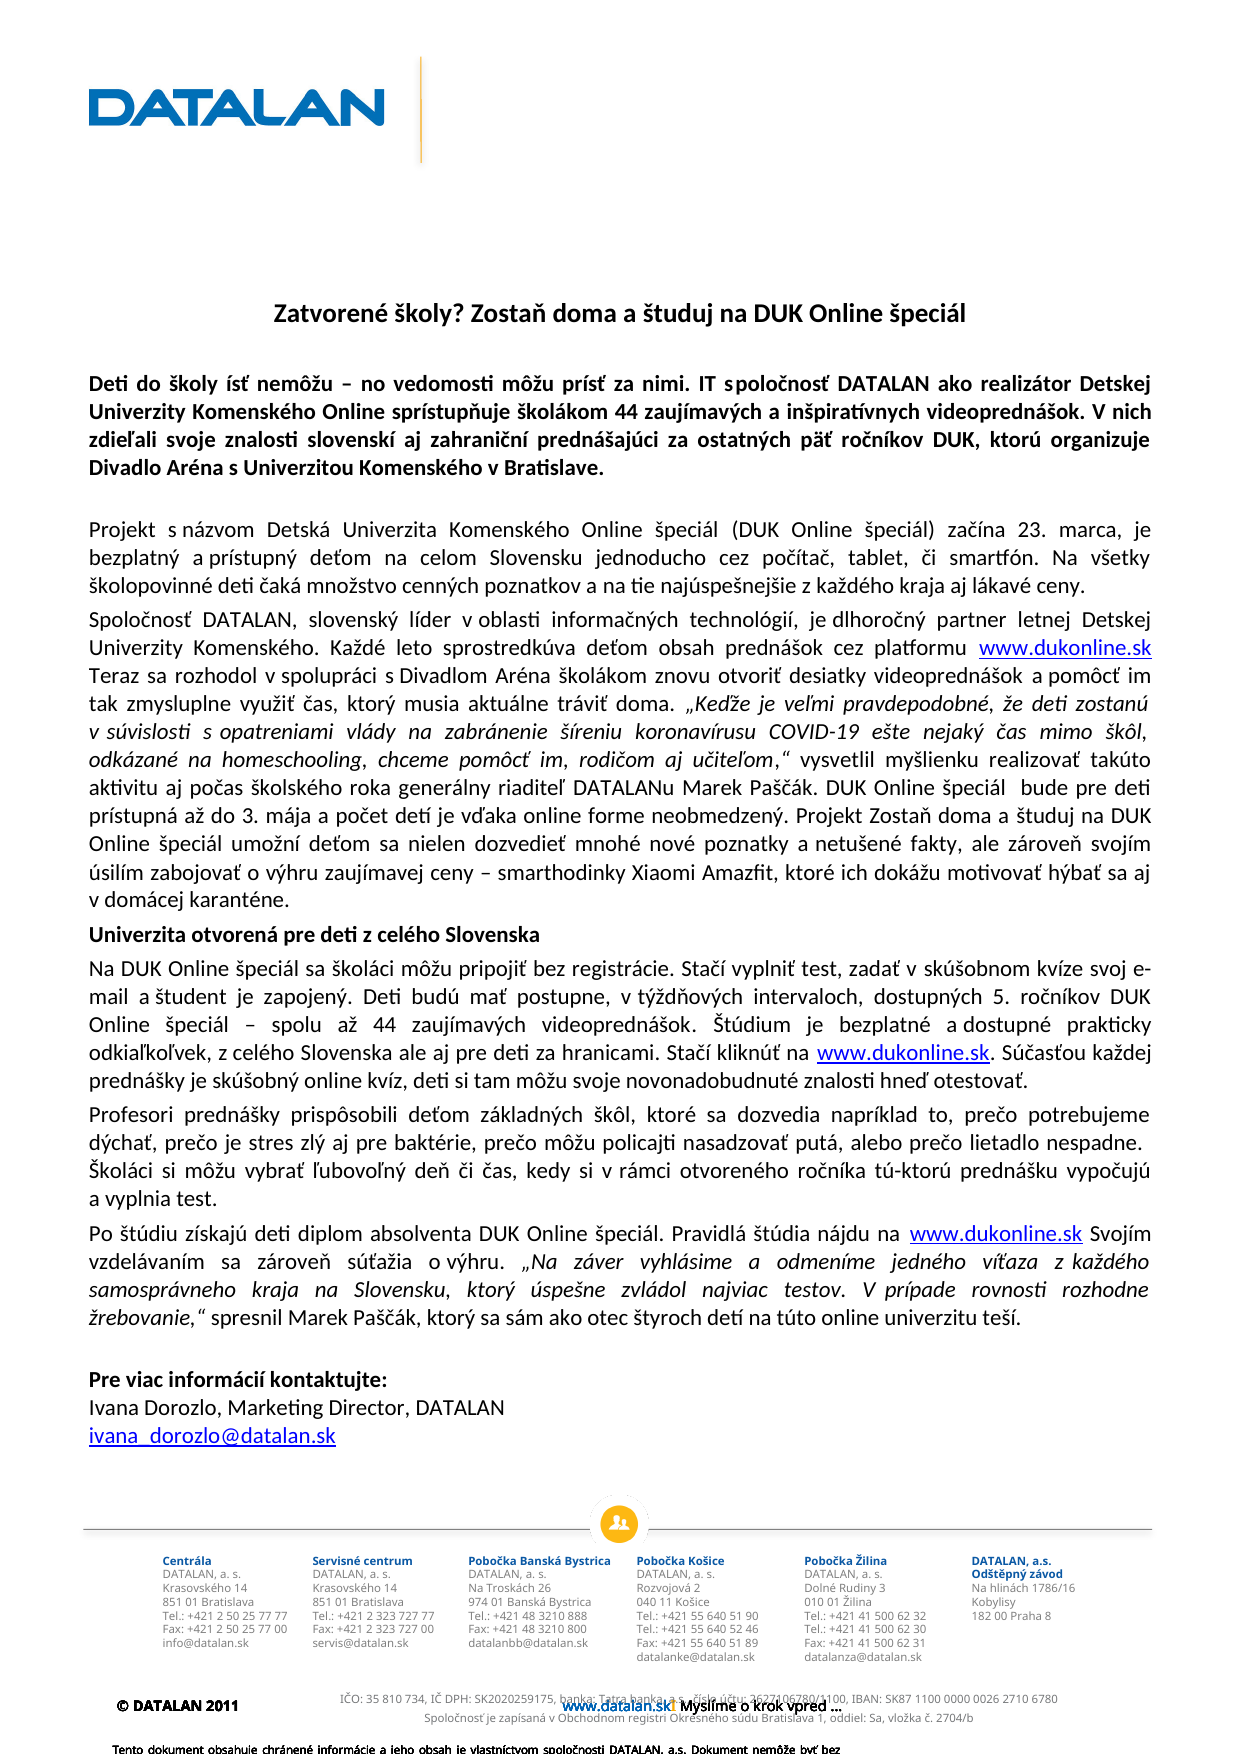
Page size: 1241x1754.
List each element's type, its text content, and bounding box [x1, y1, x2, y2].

text Deti do školy ísť nemôžu – no vedomosti môžu prísť za nimi. IT spoločnosť DATALAN ako realizátor Detskej Univerzity Komenského Online sprístupňuje školákom 44 zaujímavých a inšpiratívnych videoprednášok. V nich zdieľali svoje znalosti slovenskí aj zahraniční prednášajúci za ostatných päť ročníkov DUK, ktorú organizuje Divadlo Aréna s Univerzitou Komenského v Bratislave. [89, 336, 1152, 481]
text Spoločnosť DATALAN, slovenský líder v oblasti informačných technológií, je dlhoročný partner letnej Detskej Univerzity Komenského. Každé leto sprostredkúva deťom obsah prednášok cez platformu www.dukonline.sk Teraz sa rozhodol v spolupráci s Divadlom Aréna školákom znovu otvoriť desiatky videoprednášok a pomôcť im tak zmysluplne využiť čas, ktorý musia aktuálne tráviť doma. „Keďže je veľmi pravdepodobné, že deti zostanú v súvislosti s opatreniami vlády na zabránenie šíreniu koronavírusu COVID-19 ešte nejaký čas mimo škôl, odkázané na homeschooling, chceme pomôcť im, rodičom aj učiteľom,“ vysvetlil myšlienku realizovať takúto aktivitu aj počas školského roka generálny riaditeľ DATALANu Marek Paščák. DUK Online špeciál bude pre deti prístupná až do 3. mája a počet detí je vďaka online forme neobmedzený. Projekt Zostaň doma a študuj na DUK Online špeciál umožní deťom sa nielen dozvedieť mnohé nové poznatky a netušené fakty, ale zároveň svojím úsilím zabojovať o výhru zaujímavej ceny – smarthodinky Xiaomi Amazfit, ktoré ich dokážu motivovať hýbať sa aj v domácej karanténe. [89, 605, 1152, 914]
text Pre viac informácií kontaktujte: Ivana Dorozlo, Marketing Director, DATALAN ivana_dorozlo@datalan.sk [89, 1337, 1152, 1449]
text Na DUK Online špeciál sa školáci môžu pripojiť bez registrácie. Stačí vyplniť test, zadať v skúšobnom kvíze svoj e-mail a študent je zapojený. Deti budú mať postupne, v týždňových intervaloch, dostupných 5. ročníkov DUK Online špeciál – spolu až 44 zaujímavých videoprednášok. Štúdium je bezplatné a dostupné prakticky odkiaľkoľvek, z celého Slovenska ale aj pre deti za hranicami. Stačí kliknúť na www.dukonline.sk. Súčasťou každej prednášky je skúšobný online kvíz, deti si tam môžu svoje novonadobudnuté znalosti hneď otestovať. [89, 954, 1152, 1094]
picture [0, 1, 385, 190]
picture [589, 1494, 649, 1554]
text Po štúdiu získajú deti diplom absolventa DUK Online špeciál. Pravidlá štúdia nájdu na www.dukonline.sk Svojím vzdelávaním sa zároveň súťažia o výhru. „Na záver vyhlásime a odmeníme jedného víťaza z každého samosprávneho kraja na Slovensku, ktorý úspešne zvládol najviac testov. V prípade rovnosti rozhodne žrebovanie,“ spresnil Marek Paščák, ktorý sa sám ako otec štyroch detí na túto online univerzitu teší. [89, 1219, 1152, 1331]
text Zatvorené školy? Zostaň doma a študuj na DUK Online špeciál [89, 296, 1152, 329]
text Univerzita otvorená pre deti z celého Slovenska [89, 920, 1152, 948]
text Projekt s názvom Detská Univerzita Komenského Online špeciál (DUK Online špeciál) začína 23. marca, je bezplatný a prístupný deťom na celom Slovensku jednoducho cez počítač, tablet, či smartfón. Na všetky školopovinné deti čaká množstvo cenných poznatkov a na tie najúspešnejšie z každého kraja aj lákavé ceny. [89, 487, 1152, 599]
text Profesori prednášky prispôsobili deťom základných škôl, ktoré sa dozvedia napríklad to, prečo potrebujeme dýchať, prečo je stres zlý aj pre baktérie, prečo môžu policajti nasadzovať putá, alebo prečo lietadlo nespadne. Školáci si môžu vybrať ľubovoľný deň či čas, kedy si v rámci otvoreného ročníka tú-ktorú prednášku vypočujú a vyplnia test. [89, 1101, 1152, 1213]
